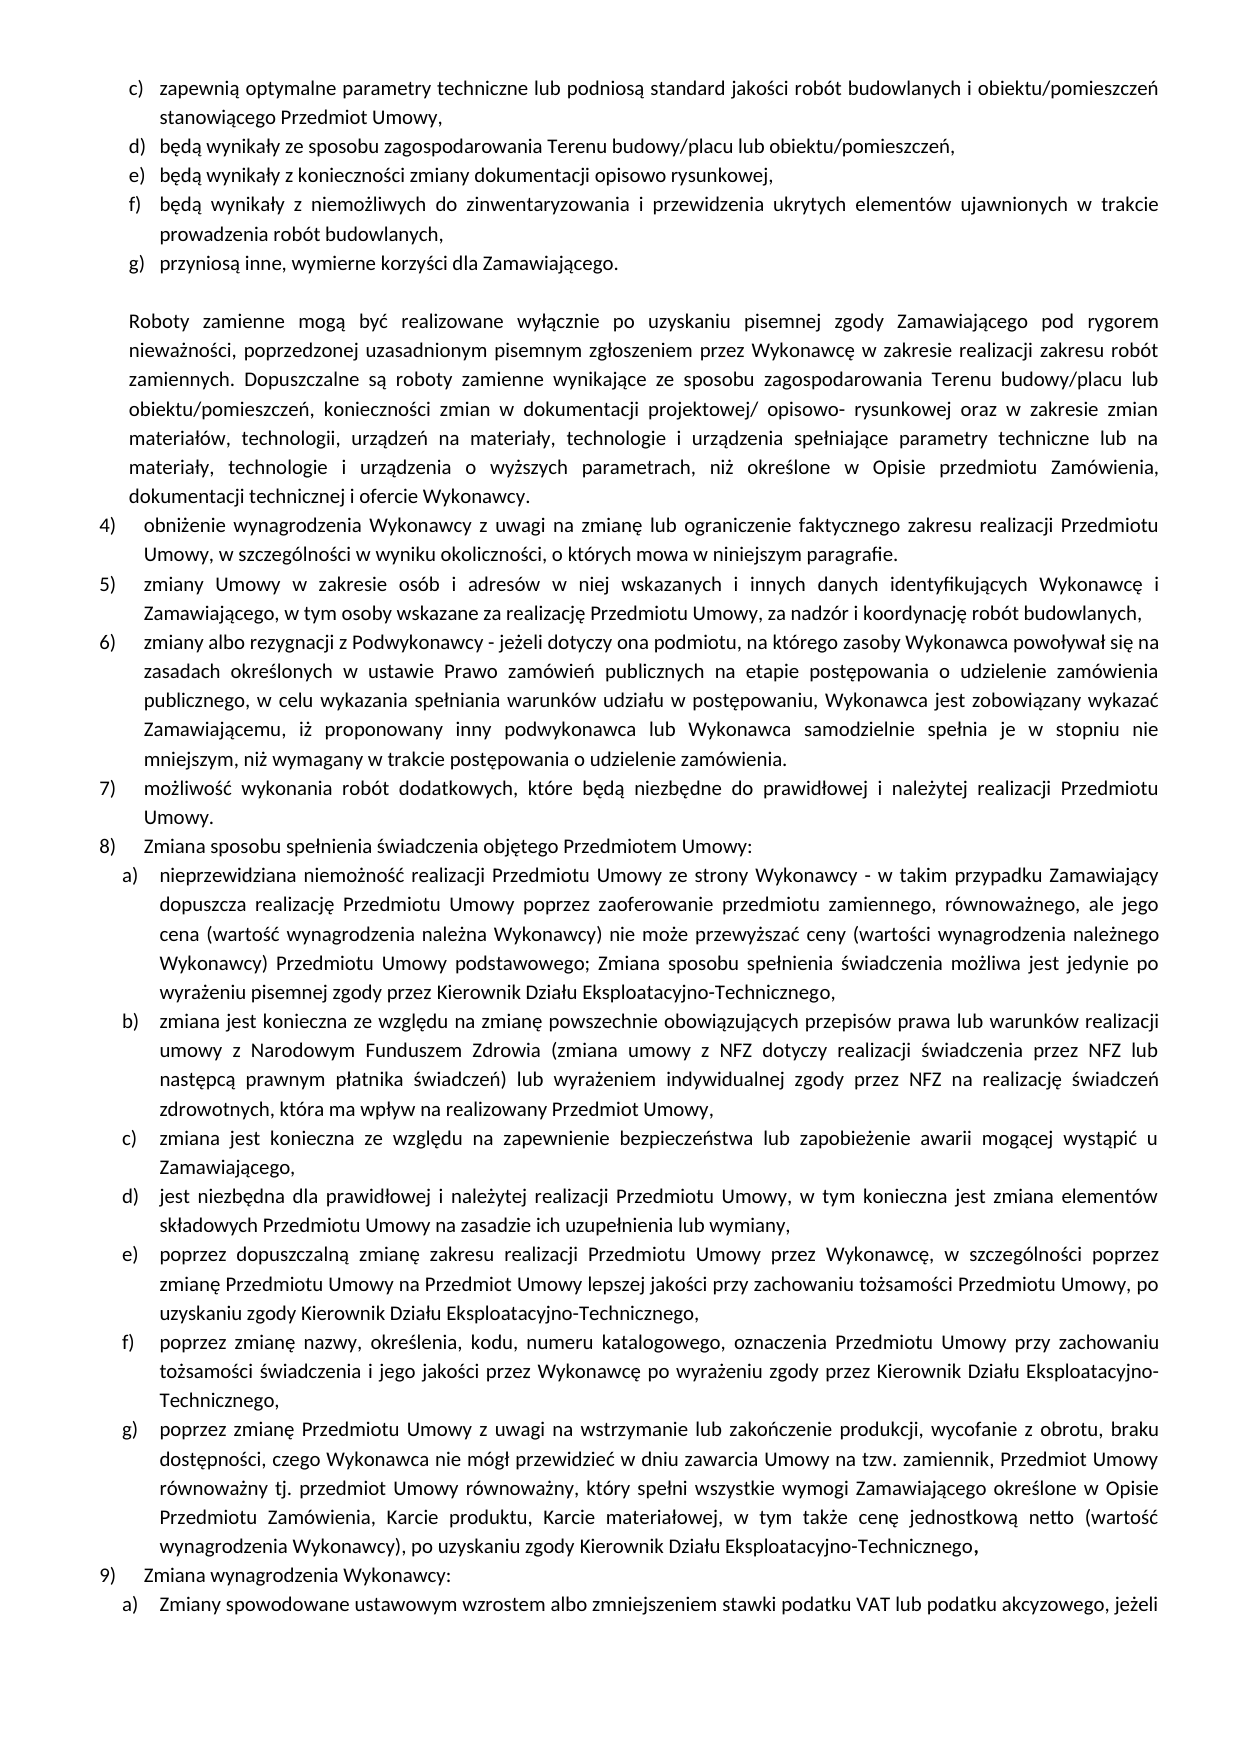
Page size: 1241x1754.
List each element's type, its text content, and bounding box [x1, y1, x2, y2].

list poprzez zmianę nazwy, określenia, kodu, numeru katalogowego, oznaczenia Przedmiotu Umowy przy zachowaniu tożsamości świadczenia i jego jakości przez Wykonawcę po wyrażeniu zgody przez Kierownik Działu Eksploatacyjno-Technicznego, [122, 1329, 1161, 1413]
list możliwość wykonania robót dodatkowych, które będą niezbędne do prawidłowej i należytej realizacji Przedmiotu Umowy. [99, 775, 1161, 829]
list będą wynikały ze sposobu zagospodarowania Terenu budowy/placu lub obiektu/pomieszczeń, [129, 133, 1161, 159]
list poprzez zmianę Przedmiotu Umowy z uwagi na wstrzymanie lub zakończenie produkcji, wycofanie z obrotu, braku dostępności, czego Wykonawca nie mógł przewidzieć w dniu zawarcia Umowy na tzw. zamiennik, Przedmiot Umowy równoważny tj. przedmiot Umowy równoważny, który spełni wszystkie wymogi Zamawiającego określone w Opisie Przedmiotu Zamówienia, Karcie produktu, Karcie materiałowej, w tym także cenę jednostkową netto (wartość wynagrodzenia Wykonawcy), po uzyskaniu zgody Kierownik Działu Eksploatacyjno-Technicznego, [122, 1417, 1161, 1559]
list Zmiana sposobu spełnienia świadczenia objętego Przedmiotem Umowy: [99, 833, 1161, 859]
list jest niezbędna dla prawidłowej i należytej realizacji Przedmiotu Umowy, w tym konieczna jest zmiana elementów składowych Przedmiotu Umowy na zasadzie ich uzupełnienia lub wymiany, [122, 1183, 1161, 1238]
list zapewnią optymalne parametry techniczne lub podniosą standard jakości robót budowlanych i obiektu/pomieszczeń stanowiącego Przedmiot Umowy, [129, 75, 1161, 129]
list będą wynikały z niemożliwych do zinwentaryzowania i przewidzenia ukrytych elementów ujawnionych w trakcie prowadzenia robót budowlanych, [129, 192, 1161, 246]
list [122, 1592, 1161, 1617]
list przyniosą inne, wymierne korzyści dla Zamawiającego. [129, 250, 1161, 275]
list obniżenie wynagrodzenia Wykonawcy z uwagi na zmianę lub ograniczenie faktycznego zakresu realizacji Przedmiotu Umowy, w szczególności w wyniku okoliczności, o których mowa w niniejszym paragrafie. [99, 512, 1161, 567]
list nieprzewidziana niemożność realizacji Przedmiotu Umowy ze strony Wykonawcy - w takim przypadku Zamawiający dopuszcza realizację Przedmiotu Umowy poprzez zaoferowanie przedmiotu zamiennego, równoważnego, ale jego cena (wartość wynagrodzenia należna Wykonawcy) nie może przewyższać ceny (wartości wynagrodzenia należnego Wykonawcy) Przedmiotu Umowy podstawowego; Zmiana sposobu spełnienia świadczenia możliwa jest jedynie po wyrażeniu pisemnej zgody przez Kierownik Działu Eksploatacyjno-Technicznego, [122, 862, 1161, 1004]
text Roboty zamienne mogą być realizowane wyłącznie po uzyskaniu pisemnej zgody Zamawiającego pod rygorem nieważności, poprzedzonej uzasadnionym pisemnym zgłoszeniem przez Wykonawcę w zakresie realizacji zakresu robót zamiennych. Dopuszczalne są roboty zamienne wynikające ze sposobu zagospodarowania Terenu budowy/placu lub obiektu/pomieszczeń, konieczności zmian w dokumentacji projektowej/ opisowo- rysunkowej oraz w zakresie zmian materiałów, technologii, urządzeń na materiały, technologie i urządzenia spełniające parametry techniczne lub na materiały, technologie i urządzenia o wyższych parametrach, niż określone w Opisie przedmiotu Zamówienia, dokumentacji technicznej i ofercie Wykonawcy. [129, 308, 1161, 509]
list poprzez dopuszczalną zmianę zakresu realizacji Przedmiotu Umowy przez Wykonawcę, w szczególności poprzez zmianę Przedmiotu Umowy na Przedmiot Umowy lepszej jakości przy zachowaniu tożsamości Przedmiotu Umowy, po uzyskaniu zgody Kierownik Działu Eksploatacyjno-Technicznego, [122, 1242, 1161, 1325]
list zmiany albo rezygnacji z Podwykonawcy - jeżeli dotyczy ona podmiotu, na którego zasoby Wykonawca powoływał się na zasadach określonych w ustawie Prawo zamówień publicznych na etapie postępowania o udzielenie zamówienia publicznego, w celu wykazania spełniania warunków udziału w postępowaniu, Wykonawca jest zobowiązany wykazać Zamawiającemu, iż proponowany inny podwykonawca lub Wykonawca samodzielnie spełnia je w stopniu nie mniejszym, niż wymagany w trakcie postępowania o udzielenie zamówienia. [99, 629, 1161, 771]
list zmiana jest konieczna ze względu na zapewnienie bezpieczeństwa lub zapobieżenie awarii mogącej wystąpić u Zamawiającego, [122, 1125, 1161, 1179]
list zmiany Umowy w zakresie osób i adresów w niej wskazanych i innych danych identyfikujących Wykonawcę i Zamawiającego, w tym osoby wskazane za realizację Przedmiotu Umowy, za nadzór i koordynację robót budowlanych, [99, 571, 1161, 625]
list Zmiana wynagrodzenia Wykonawcy: [99, 1562, 1161, 1588]
list zmiana jest konieczna ze względu na zmianę powszechnie obowiązujących przepisów prawa lub warunków realizacji umowy z Narodowym Funduszem Zdrowia (zmiana umowy z NFZ dotyczy realizacji świadczenia przez NFZ lub następcą prawnym płatnika świadczeń) lub wyrażeniem indywidualnej zgody przez NFZ na realizację świadczeń zdrowotnych, która ma wpływ na realizowany Przedmiot Umowy, [122, 1008, 1161, 1121]
list będą wynikały z konieczności zmiany dokumentacji opisowo rysunkowej, [129, 162, 1161, 188]
